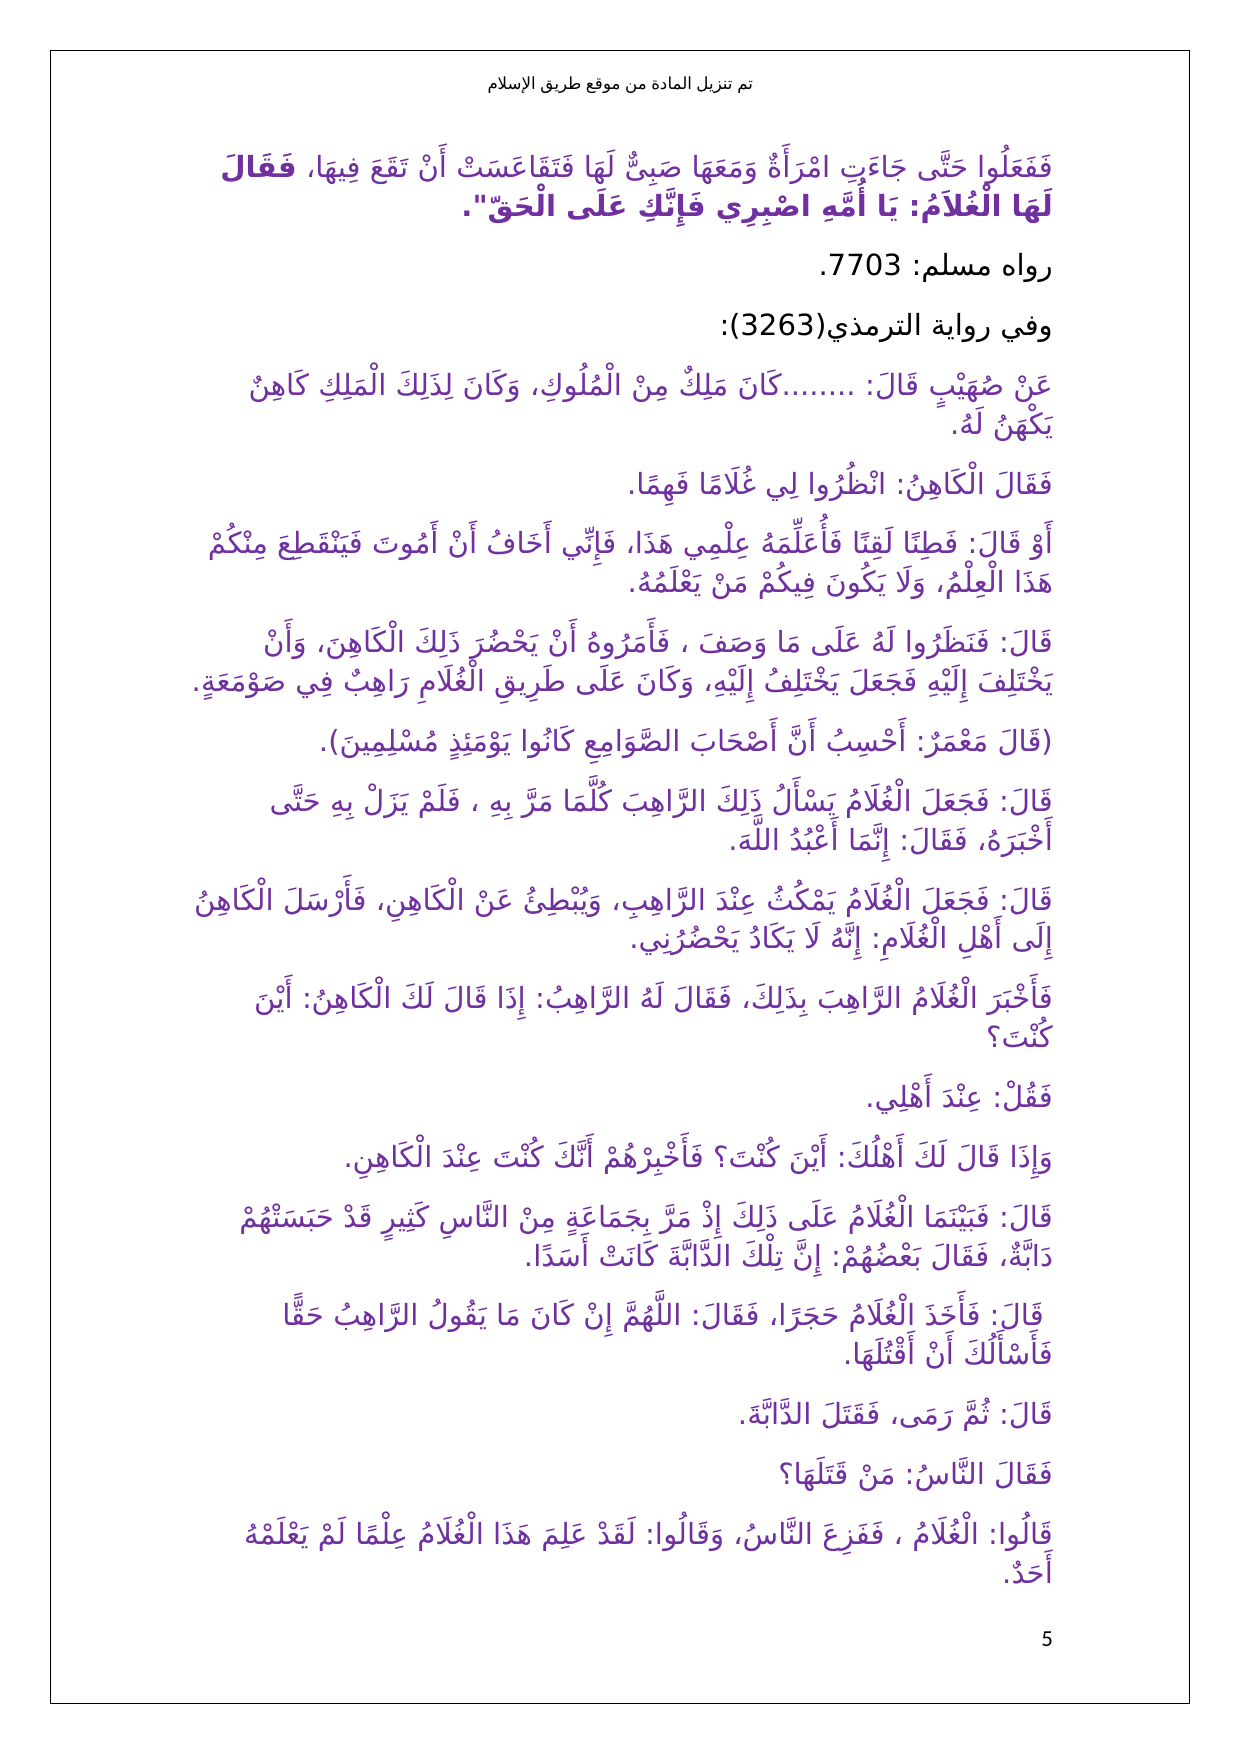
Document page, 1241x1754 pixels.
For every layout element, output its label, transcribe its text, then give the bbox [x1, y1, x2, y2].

text قَالَ: فَنَظَرُوا لَهُ عَلَى مَا وَصَفَ ، فَأَمَرُوهُ أَنْ يَحْضُرَ ذَلِكَ الْكَاهِنَ، وَأَنْ يَخْتَلِفَ إِلَيْهِ فَجَعَلَ يَخْتَلِفُ إِلَيْهِ، وَكَانَ عَلَى طَرِيقِ الْغُلَامِ رَاهِبٌ فِي صَوْمَعَةٍ. [187, 626, 1053, 698]
text أَوْ قَالَ: فَطِنًا لَقِنًا فَأُعَلِّمَهُ عِلْمِي هَذَا، فَإِنِّي أَخَافُ أَنْ أَمُوتَ فَيَنْقَطِعَ مِنْكُمْ هَذَا الْعِلْمُ، وَلَا يَكُونَ فِيكُمْ مَنْ يَعْلَمُهُ. [187, 527, 1053, 600]
text عَنْ صُهَيْبٍ قَالَ: ........كَانَ مَلِكٌ مِنْ الْمُلُوكِ، وَكَانَ لِذَلِكَ الْمَلِكِ كَاهِنٌ يَكْهَنُ لَهُ. [187, 368, 1053, 441]
text فَفَعَلُوا حَتَّى جَاءَتِ امْرَأَةٌ وَمَعَهَا صَبِىٌّ لَهَا فَتَقَاعَسَتْ أَنْ تَقَعَ فِيهَا، فَقَالَ لَهَا الْغُلاَمُ: يَا أُمَّهِ اصْبِرِي فَإِنَّكِ عَلَى الْحَقّ". [187, 150, 1053, 223]
text رواه مسلم: 7703. [187, 249, 1053, 283]
text فَقَالَ الْكَاهِنُ: انْظُرُوا لِي غُلَامًا فَهِمًا. [187, 467, 1053, 501]
text قَالَ: ثُمَّ رَمَى، فَقَتَلَ الدَّابَّةَ. [187, 1397, 1053, 1431]
text فَقُلْ: عِنْدَ أَهْلِي. [187, 1080, 1053, 1114]
text قَالَ: فَجَعَلَ الْغُلَامُ يَمْكُثُ عِنْدَ الرَّاهِبِ، وَيُبْطِئُ عَنْ الْكَاهِنِ، فَأَرْسَلَ الْكَاهِنُ إِلَى أَهْلِ الْغُلَامِ: إِنَّهُ لَا يَكَادُ يَحْضُرُنِي. [187, 883, 1053, 956]
text (قَالَ مَعْمَرٌ: أَحْسِبُ أَنَّ أَصْحَابَ الصَّوَامِعِ كَانُوا يَوْمَئِذٍ مُسْلِمِينَ). [187, 724, 1053, 758]
text قَالَ: فَجَعَلَ الْغُلَامُ يَسْأَلُ ذَلِكَ الرَّاهِبَ كُلَّمَا مَرَّ بِهِ ، فَلَمْ يَزَلْ بِهِ حَتَّى أَخْبَرَهُ، فَقَالَ: إِنَّمَا أَعْبُدُ اللَّهَ. [187, 784, 1053, 857]
text وفي رواية الترمذي(3263): [187, 308, 1053, 342]
text فَقَالَ النَّاسُ: مَنْ قَتَلَهَا؟ [187, 1457, 1053, 1491]
text وَإِذَا قَالَ لَكَ أَهْلُكَ: أَيْنَ كُنْتَ؟ فَأَخْبِرْهُمْ أَنَّكَ كُنْتَ عِنْدَ الْكَاهِنِ. [187, 1140, 1053, 1174]
text فَأَخْبَرَ الْغُلَامُ الرَّاهِبَ بِذَلِكَ، فَقَالَ لَهُ الرَّاهِبُ: إِذَا قَالَ لَكَ الْكَاهِنُ: أَيْنَ كُنْتَ؟ [187, 982, 1053, 1054]
text قَالَ: فَأَخَذَ الْغُلَامُ حَجَرًا، فَقَالَ: اللَّهُمَّ إِنْ كَانَ مَا يَقُولُ الرَّاهِبُ حَقًّا فَأَسْأَلُكَ أَنْ أَقْتُلَهَا. [187, 1299, 1053, 1372]
text قَالَ: فَبَيْنَمَا الْغُلَامُ عَلَى ذَلِكَ إِذْ مَرَّ بِجَمَاعَةٍ مِنْ النَّاسِ كَثِيرٍ قَدْ حَبَسَتْهُمْ دَابَّةٌ، فَقَالَ بَعْضُهُمْ: إِنَّ تِلْكَ الدَّابَّةَ كَانَتْ أَسَدًا. [187, 1200, 1053, 1273]
text قَالُوا: الْغُلَامُ ، فَفَزِعَ النَّاسُ، وَقَالُوا: لَقَدْ عَلِمَ هَذَا الْغُلَامُ عِلْمًا لَمْ يَعْلَمْهُ أَحَدٌ. [187, 1517, 1053, 1590]
